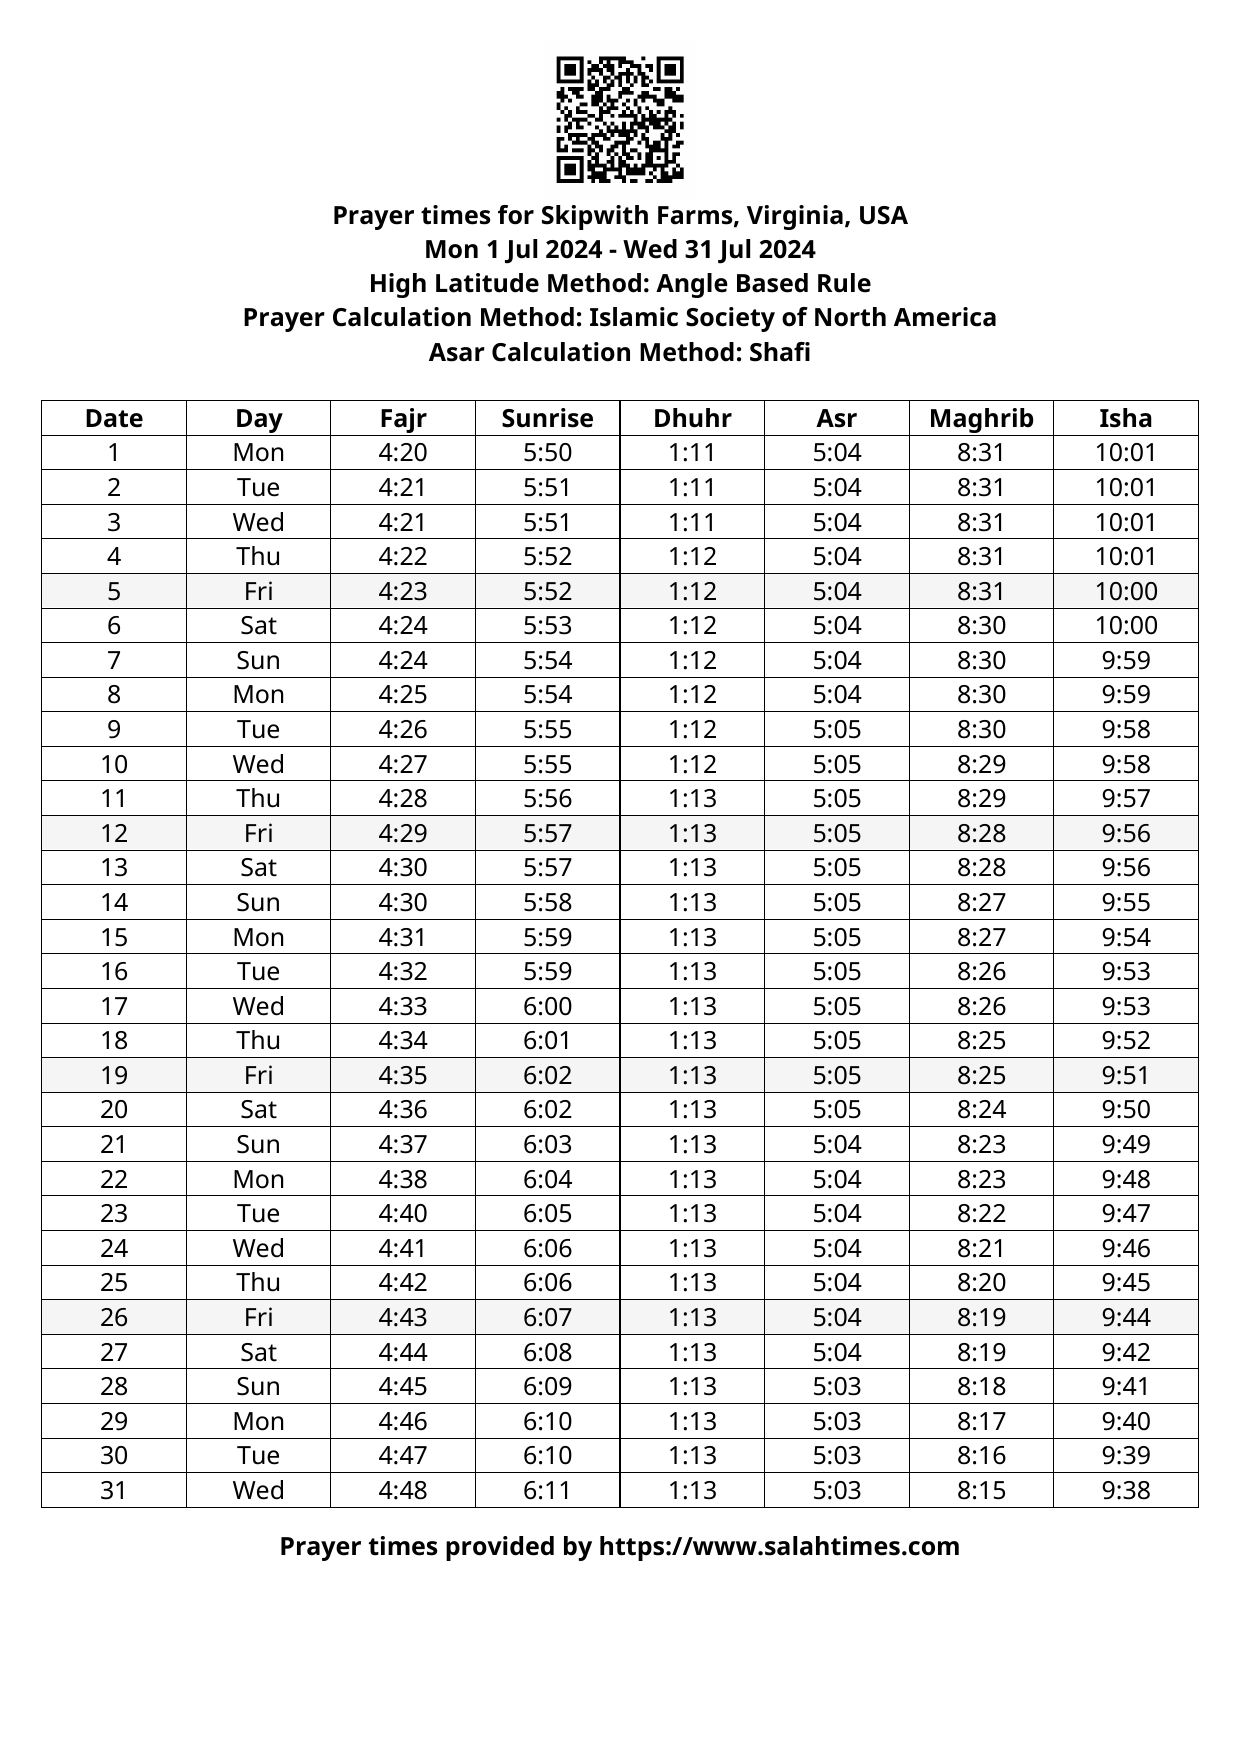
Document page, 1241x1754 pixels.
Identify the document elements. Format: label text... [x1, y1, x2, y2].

table_cell 5:04 [765, 1266, 909, 1299]
table_header Isha [1054, 401, 1198, 434]
table_cell 8:30 [910, 712, 1053, 746]
table_cell 8:25 [910, 1024, 1053, 1057]
table_cell 7 [42, 643, 186, 677]
table_cell 4:25 [331, 678, 475, 711]
table_cell 8:23 [910, 1127, 1053, 1161]
table_cell Fri [187, 1300, 330, 1334]
table_cell 8:31 [910, 505, 1053, 538]
table_cell 9:54 [1054, 920, 1198, 953]
table_cell 24 [42, 1231, 186, 1264]
table_cell Sun [187, 885, 330, 919]
table_cell 6:05 [476, 1196, 619, 1230]
table_cell 27 [42, 1335, 186, 1368]
table_cell 4:30 [331, 851, 475, 884]
table_cell 5:04 [765, 539, 909, 573]
table_cell 9:45 [1054, 1266, 1198, 1299]
table_cell 5:04 [765, 1231, 909, 1264]
table_cell 4:40 [331, 1196, 475, 1230]
table_cell 6:07 [476, 1300, 619, 1334]
table_cell 1:11 [621, 470, 764, 504]
table_cell 4:41 [331, 1231, 475, 1264]
table_cell 8:19 [910, 1335, 1053, 1368]
table_cell 1:11 [621, 436, 764, 469]
table_cell 26 [42, 1300, 186, 1334]
table_cell 4:27 [331, 747, 475, 780]
table_cell 9:44 [1054, 1300, 1198, 1334]
table_cell 4:34 [331, 1024, 475, 1057]
table_cell 1:13 [621, 885, 764, 919]
table_cell 8:28 [910, 851, 1053, 884]
table_cell Tue [187, 954, 330, 988]
table_cell 5:54 [476, 643, 619, 677]
table_cell 5:05 [765, 989, 909, 1022]
table_cell 10:00 [1054, 609, 1198, 642]
table_cell Mon [187, 1162, 330, 1195]
table_cell 8:27 [910, 885, 1053, 919]
table_cell Mon [187, 920, 330, 953]
table_cell 8:30 [910, 678, 1053, 711]
table_cell 5:03 [765, 1369, 909, 1403]
table_header Day [187, 401, 330, 434]
table_cell 9:38 [1054, 1473, 1198, 1507]
table_cell 1:13 [621, 920, 764, 953]
table_cell Fri [187, 1058, 330, 1092]
table_cell 10:01 [1054, 436, 1198, 469]
table_cell 4:23 [331, 574, 475, 607]
table_cell Tue [187, 470, 330, 504]
table_cell 9:39 [1054, 1439, 1198, 1472]
table_cell 5:05 [765, 747, 909, 780]
table_cell 10:01 [1054, 470, 1198, 504]
table_cell 9 [42, 712, 186, 746]
table_cell 6:04 [476, 1162, 619, 1195]
table_cell 5:05 [765, 920, 909, 953]
table_cell 1:13 [621, 1439, 764, 1472]
table_cell 9:42 [1054, 1335, 1198, 1368]
table_cell 5:03 [765, 1439, 909, 1472]
text Prayer Calculation Method: Islamic Society of North America [42, 300, 1198, 334]
table_cell Mon [187, 436, 330, 469]
table_cell 5:04 [765, 609, 909, 642]
table_cell Thu [187, 781, 330, 815]
table_cell 4:20 [331, 436, 475, 469]
table_cell 8:18 [910, 1369, 1053, 1403]
table_cell 9:48 [1054, 1162, 1198, 1195]
table_cell 5:59 [476, 954, 619, 988]
table_cell 9:52 [1054, 1024, 1198, 1057]
table_cell 8:23 [910, 1162, 1053, 1195]
table_cell 5:04 [765, 574, 909, 607]
table_cell 1:12 [621, 712, 764, 746]
table_cell 6:02 [476, 1093, 619, 1126]
table_cell 1:13 [621, 1196, 764, 1230]
table_cell 5:51 [476, 505, 619, 538]
table_cell 4:44 [331, 1335, 475, 1368]
table_cell 4:47 [331, 1439, 475, 1472]
table_cell 6:00 [476, 989, 619, 1022]
table_cell 5:55 [476, 712, 619, 746]
table_cell 1:13 [621, 1266, 764, 1299]
table_cell 5:52 [476, 574, 619, 607]
table_cell 4:24 [331, 609, 475, 642]
table_cell 10 [42, 747, 186, 780]
table_cell 5:55 [476, 747, 619, 780]
table_cell 5:57 [476, 851, 619, 884]
table_cell 1:13 [621, 1335, 764, 1368]
table_cell 4:26 [331, 712, 475, 746]
table_cell 8:26 [910, 989, 1053, 1022]
table_cell 1 [42, 436, 186, 469]
table_cell 5:05 [765, 851, 909, 884]
table_cell 1:13 [621, 954, 764, 988]
table_cell 5:04 [765, 1196, 909, 1230]
text Prayer times for Skipwith Farms, Virginia, USA [42, 198, 1198, 232]
table_cell 5:59 [476, 920, 619, 953]
table_cell 4:33 [331, 989, 475, 1022]
table_cell Fri [187, 574, 330, 607]
table_cell 10:00 [1054, 574, 1198, 607]
table_cell 1:12 [621, 609, 764, 642]
table_cell 1:12 [621, 539, 764, 573]
table_cell 5:05 [765, 1024, 909, 1057]
table_cell 4:38 [331, 1162, 475, 1195]
table_cell 18 [42, 1024, 186, 1057]
table_cell 8:16 [910, 1439, 1053, 1472]
table_cell 9:58 [1054, 712, 1198, 746]
table_cell 9:47 [1054, 1196, 1198, 1230]
table_cell 8:28 [910, 816, 1053, 849]
table_cell 6:11 [476, 1473, 619, 1507]
table_cell 9:59 [1054, 678, 1198, 711]
table_cell 4:22 [331, 539, 475, 573]
table_cell 17 [42, 989, 186, 1022]
table_cell 1:13 [621, 1093, 764, 1126]
table_cell 5:04 [765, 643, 909, 677]
table_cell 21 [42, 1127, 186, 1161]
table_cell 1:13 [621, 1024, 764, 1057]
table_cell 5:57 [476, 816, 619, 849]
table_cell Mon [187, 678, 330, 711]
table_cell 20 [42, 1093, 186, 1126]
table_cell 9:55 [1054, 885, 1198, 919]
table_cell 30 [42, 1439, 186, 1472]
table_cell 5:51 [476, 470, 619, 504]
table_cell 1:13 [621, 989, 764, 1022]
table_cell 13 [42, 851, 186, 884]
table_cell 4:37 [331, 1127, 475, 1161]
table_cell 1:12 [621, 747, 764, 780]
table_cell 22 [42, 1162, 186, 1195]
table_cell 6:01 [476, 1024, 619, 1057]
table_cell 5:04 [765, 1127, 909, 1161]
table_cell Sun [187, 643, 330, 677]
table_cell Tue [187, 1439, 330, 1472]
table_cell Sat [187, 609, 330, 642]
table_cell 8:27 [910, 920, 1053, 953]
table_cell 8:29 [910, 781, 1053, 815]
table_cell 6:06 [476, 1231, 619, 1264]
table_cell 8:17 [910, 1404, 1053, 1437]
table_cell 1:13 [621, 1369, 764, 1403]
table_cell 9:46 [1054, 1231, 1198, 1264]
table_cell 4:29 [331, 816, 475, 849]
table_cell 5:05 [765, 885, 909, 919]
table_cell 1:13 [621, 1231, 764, 1264]
table_cell 8:19 [910, 1300, 1053, 1334]
table_cell 6:10 [476, 1404, 619, 1437]
table_cell 5:04 [765, 1300, 909, 1334]
table_cell Tue [187, 1196, 330, 1230]
table_cell 9:53 [1054, 989, 1198, 1022]
table_cell 5:54 [476, 678, 619, 711]
table_cell 5:04 [765, 470, 909, 504]
table_cell 9:53 [1054, 954, 1198, 988]
table_header Maghrib [910, 401, 1053, 434]
table_cell 10:01 [1054, 539, 1198, 573]
table_header Date [42, 401, 186, 434]
table_cell 2 [42, 470, 186, 504]
table_cell 4 [42, 539, 186, 573]
table_cell 9:56 [1054, 851, 1198, 884]
table_cell 31 [42, 1473, 186, 1507]
table_cell 1:13 [621, 1473, 764, 1507]
picture [542, 41, 699, 198]
table_cell Sat [187, 1335, 330, 1368]
table_cell 28 [42, 1369, 186, 1403]
table_cell 9:50 [1054, 1093, 1198, 1126]
table_cell 4:45 [331, 1369, 475, 1403]
table_cell 9:51 [1054, 1058, 1198, 1092]
table_cell 9:41 [1054, 1369, 1198, 1403]
table_cell Fri [187, 816, 330, 849]
table_cell Thu [187, 539, 330, 573]
table_cell 4:36 [331, 1093, 475, 1126]
table_cell 5:58 [476, 885, 619, 919]
table_cell Wed [187, 1473, 330, 1507]
table_cell 1:13 [621, 1404, 764, 1437]
text Mon 1 Jul 2024 - Wed 31 Jul 2024 [42, 232, 1198, 266]
table_cell 23 [42, 1196, 186, 1230]
table_cell 1:12 [621, 574, 764, 607]
table_cell Wed [187, 989, 330, 1022]
table_cell 5:03 [765, 1473, 909, 1507]
table_cell 5:05 [765, 712, 909, 746]
table_cell 8:31 [910, 574, 1053, 607]
table_cell Sun [187, 1369, 330, 1403]
table_cell 4:42 [331, 1266, 475, 1299]
table_cell 1:13 [621, 1300, 764, 1334]
text High Latitude Method: Angle Based Rule [42, 266, 1198, 300]
table_cell Sat [187, 851, 330, 884]
table_header Fajr [331, 401, 475, 434]
table_cell 5:05 [765, 1058, 909, 1092]
table_cell 5:03 [765, 1404, 909, 1437]
table_cell 1:12 [621, 643, 764, 677]
table_cell 19 [42, 1058, 186, 1092]
table_cell 14 [42, 885, 186, 919]
table_cell 5:56 [476, 781, 619, 815]
table_cell Sat [187, 1093, 330, 1126]
table_cell Mon [187, 1404, 330, 1437]
table_cell 9:57 [1054, 781, 1198, 815]
table_cell 8:25 [910, 1058, 1053, 1092]
table_cell 4:35 [331, 1058, 475, 1092]
table_cell 11 [42, 781, 186, 815]
table_cell 6:10 [476, 1439, 619, 1472]
table_cell 5:05 [765, 1093, 909, 1126]
table_cell 8:29 [910, 747, 1053, 780]
table_cell Wed [187, 747, 330, 780]
table_cell 10:01 [1054, 505, 1198, 538]
table_cell 1:11 [621, 505, 764, 538]
table_cell 8 [42, 678, 186, 711]
table_cell 4:28 [331, 781, 475, 815]
table_cell 6 [42, 609, 186, 642]
table_cell 1:13 [621, 851, 764, 884]
table_cell Thu [187, 1266, 330, 1299]
table_cell 12 [42, 816, 186, 849]
table_cell 29 [42, 1404, 186, 1437]
table_cell 1:13 [621, 781, 764, 815]
table_cell 9:49 [1054, 1127, 1198, 1161]
table_cell 1:13 [621, 1058, 764, 1092]
table_cell 25 [42, 1266, 186, 1299]
table_cell 4:32 [331, 954, 475, 988]
table_cell Tue [187, 712, 330, 746]
table_cell 15 [42, 920, 186, 953]
table_cell 8:26 [910, 954, 1053, 988]
table_cell 5:52 [476, 539, 619, 573]
table_cell 4:31 [331, 920, 475, 953]
table_cell 6:03 [476, 1127, 619, 1161]
table_cell 1:13 [621, 816, 764, 849]
table_header Dhuhr [621, 401, 764, 434]
table_cell 9:58 [1054, 747, 1198, 780]
table_cell 1:13 [621, 1162, 764, 1195]
table_cell 5 [42, 574, 186, 607]
table_cell 5:04 [765, 436, 909, 469]
table_cell 9:59 [1054, 643, 1198, 677]
text Prayer times provided by https://www.salahtimes.com [42, 1528, 1198, 1563]
table_cell 5:50 [476, 436, 619, 469]
table_header Asr [765, 401, 909, 434]
table_cell 4:21 [331, 470, 475, 504]
table_cell 8:31 [910, 539, 1053, 573]
table_cell 8:22 [910, 1196, 1053, 1230]
table_cell 3 [42, 505, 186, 538]
table_cell 6:08 [476, 1335, 619, 1368]
table_cell 5:05 [765, 816, 909, 849]
table_cell 9:56 [1054, 816, 1198, 849]
table_cell 4:46 [331, 1404, 475, 1437]
text Asar Calculation Method: Shafi [42, 334, 1198, 368]
table_cell 4:30 [331, 885, 475, 919]
table_cell 4:43 [331, 1300, 475, 1334]
table_cell 8:30 [910, 609, 1053, 642]
table_cell 5:04 [765, 678, 909, 711]
table_cell 8:30 [910, 643, 1053, 677]
table_cell Wed [187, 1231, 330, 1264]
table_cell 5:04 [765, 1162, 909, 1195]
table_cell 8:21 [910, 1231, 1053, 1264]
table_cell 8:20 [910, 1266, 1053, 1299]
table_cell 9:40 [1054, 1404, 1198, 1437]
table_cell Wed [187, 505, 330, 538]
table_cell 5:05 [765, 781, 909, 815]
table_cell 8:24 [910, 1093, 1053, 1126]
table_cell 16 [42, 954, 186, 988]
table_cell 5:04 [765, 1335, 909, 1368]
table_cell 5:04 [765, 505, 909, 538]
table_cell Sun [187, 1127, 330, 1161]
table_cell 8:31 [910, 470, 1053, 504]
table_cell 4:48 [331, 1473, 475, 1507]
table_cell 6:02 [476, 1058, 619, 1092]
table_cell 5:05 [765, 954, 909, 988]
table_cell 8:15 [910, 1473, 1053, 1507]
table_cell 4:21 [331, 505, 475, 538]
table_cell 6:09 [476, 1369, 619, 1403]
table_cell 4:24 [331, 643, 475, 677]
table_header Sunrise [476, 401, 619, 434]
table_cell Thu [187, 1024, 330, 1057]
table_cell 6:06 [476, 1266, 619, 1299]
table_cell 5:53 [476, 609, 619, 642]
table_cell 1:12 [621, 678, 764, 711]
table_cell 8:31 [910, 436, 1053, 469]
table_cell 1:13 [621, 1127, 764, 1161]
